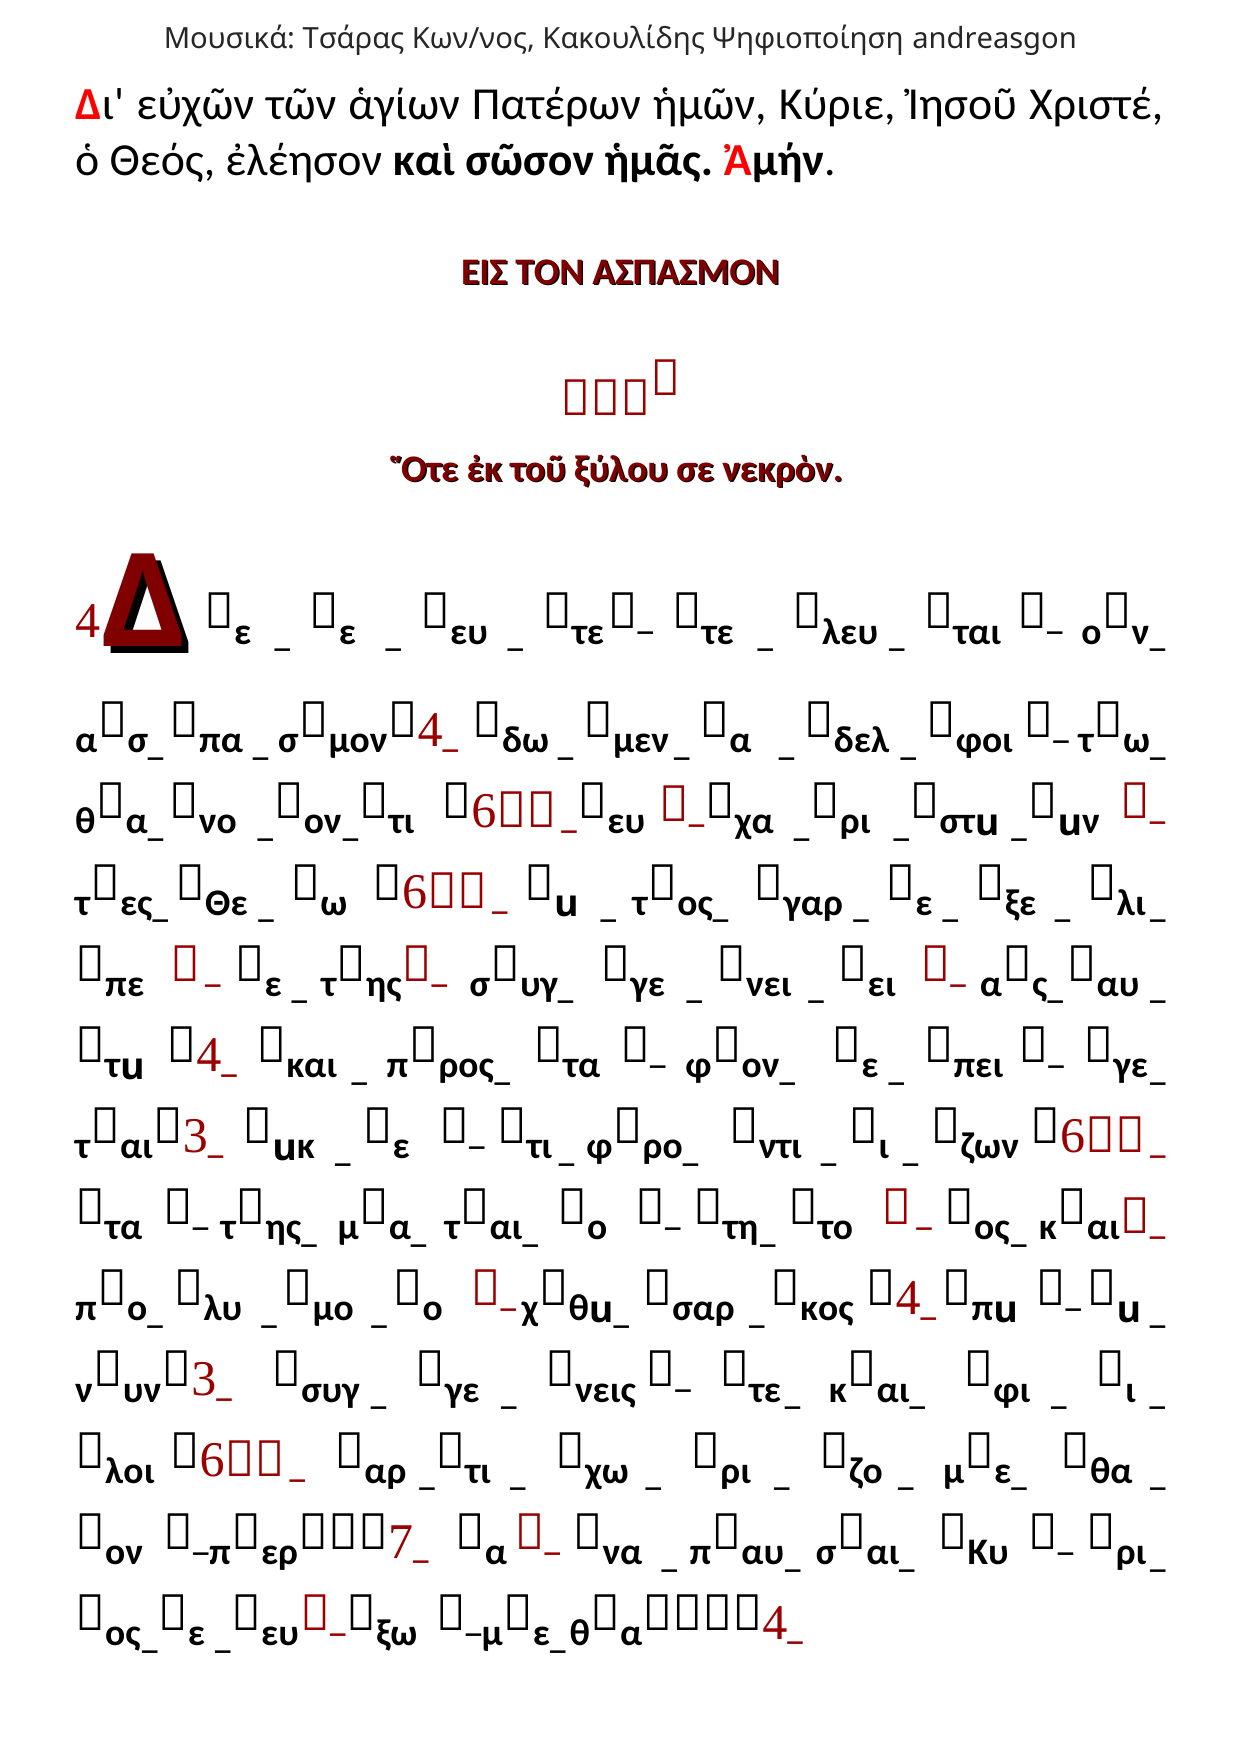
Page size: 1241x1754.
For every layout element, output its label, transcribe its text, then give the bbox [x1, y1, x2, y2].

text Ὅτε ἐκ τοῦ ξύλου σε νεκρὸν. [75, 430, 1165, 491]
text  [75, 294, 1165, 430]
text Δ ε_ ε_ ευ_ τε_ τε_ λευ_ ται_ ον_ ασ_.πα_ σμον_ δω_ μεν_ α_ δελ_ φοι_ τω_ θα_ νο_ ον_ τι_ ευ_ χα_ ρι_ στu_ uν_ τες_.Θε_ ω_ u_ τος_ γαρ_ ε_ ξε_ λι_ πε_ ε_ της_ συγ_ γε_ νει_ ει_ ας_.αυ_ τu_ και_ προς_ τα_ φον_ ε_ πει_ γε_ ται_ uκ_ ε_ τι_ φρο_ ντι_ ι_ ζων_ τα_ της_ μα_ ται_ ο_ τη_ το_ ος_ και_ πο_ λυ_ μο_ ο_ χθu_.σαρ_ κος_ πu_ u_ νυν_ συγ_ γε_ νεις_ τε_ και_ φι_ ι_ λοι_ αρ_.τι_ χω_ ρι_ ζο_ με_ θα_ ον_.περ_ α_ να_ παυ_ σαι_ Κυ_ ρι_ ος_ ε_ ευ_ ξω_ με_ θα_ [75, 491, 1165, 1658]
text Δι' εὐχῶν τῶν ἁγίων Πατέρων ἡμῶν, Κύριε, Ἰησοῦ Χριστέ, ὁ Θεός, ἐλέησον καὶ σῶσον ἡμᾶς. Ἀμήν. [75, 75, 1165, 187]
text ΕΙΣ ΤΟΝ ΑΣΠΑΣΜΟΝ [75, 233, 1165, 294]
